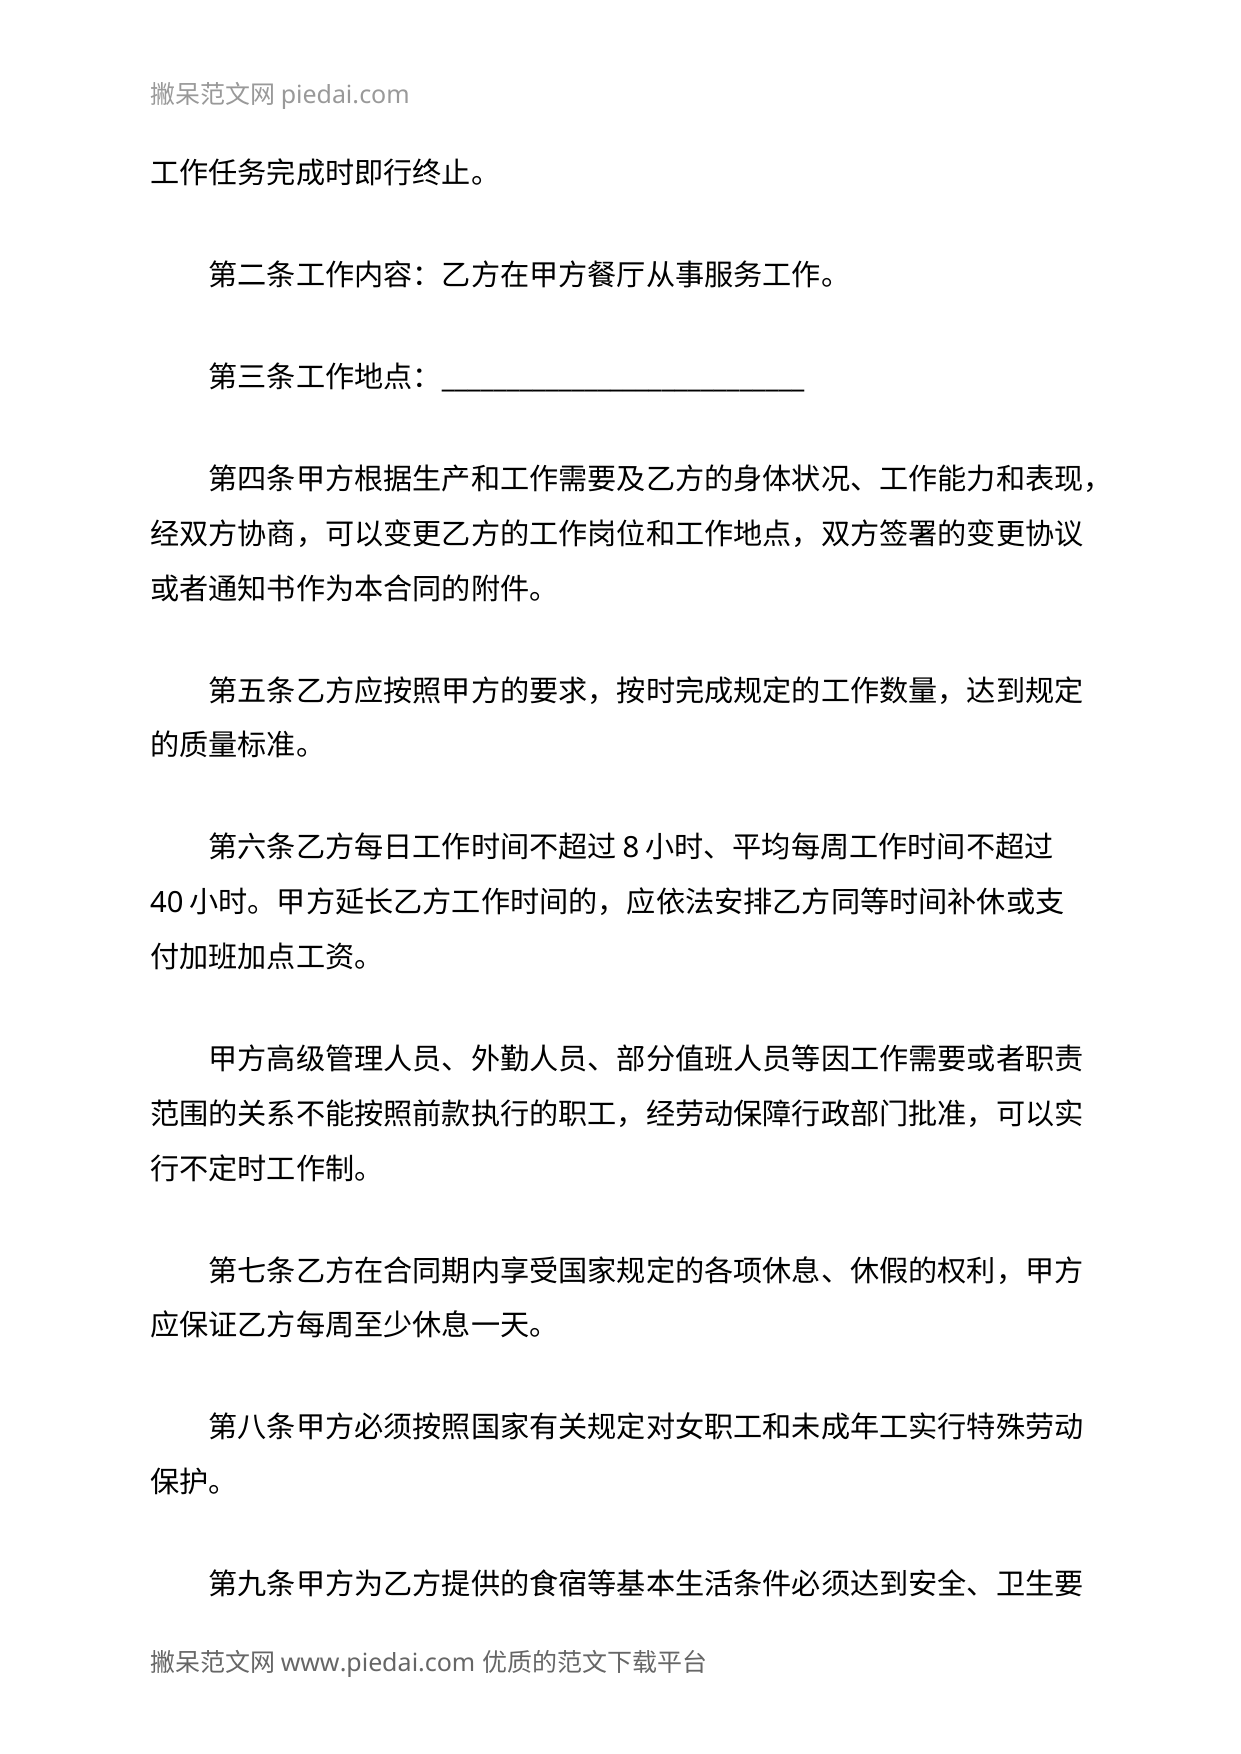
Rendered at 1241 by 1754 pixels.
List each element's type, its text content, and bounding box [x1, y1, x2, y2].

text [150, 1560, 1090, 1603]
text 第五条乙方应按照甲方的要求，按时完成规定的工作数量，达到规定的质量标准。 [150, 667, 1090, 764]
text 第八条甲方必须按照国家有关规定对女职工和未成年工实行特殊劳动保护。 [150, 1404, 1090, 1501]
text 第二条工作内容：乙方在甲方餐厅从事服务工作。 [150, 252, 1090, 294]
text 第四条甲方根据生产和工作需要及乙方的身体状况、工作能力和表现，经双方协商，可以变更乙方的工作岗位和工作地点，双方签署的变更协议或者通知书作为本合同的附件。 [150, 456, 1090, 608]
text 第七条乙方在合同期内享受国家规定的各项休息、休假的权利，甲方应保证乙方每周至少休息一天。 [150, 1247, 1090, 1344]
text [150, 150, 1090, 192]
text 第三条工作地点：____________________________ [150, 353, 1090, 396]
text 甲方高级管理人员、外勤人员、部分值班人员等因工作需要或者职责范围的关系不能按照前款执行的职工，经劳动保障行政部门批准，可以实行不定时工作制。 [150, 1036, 1090, 1188]
text 第六条乙方每日工作时间不超过8小时、平均每周工作时间不超过40小时。甲方延长乙方工作时间的，应依法安排乙方同等时间补休或支付加班加点工资。 [150, 824, 1090, 976]
